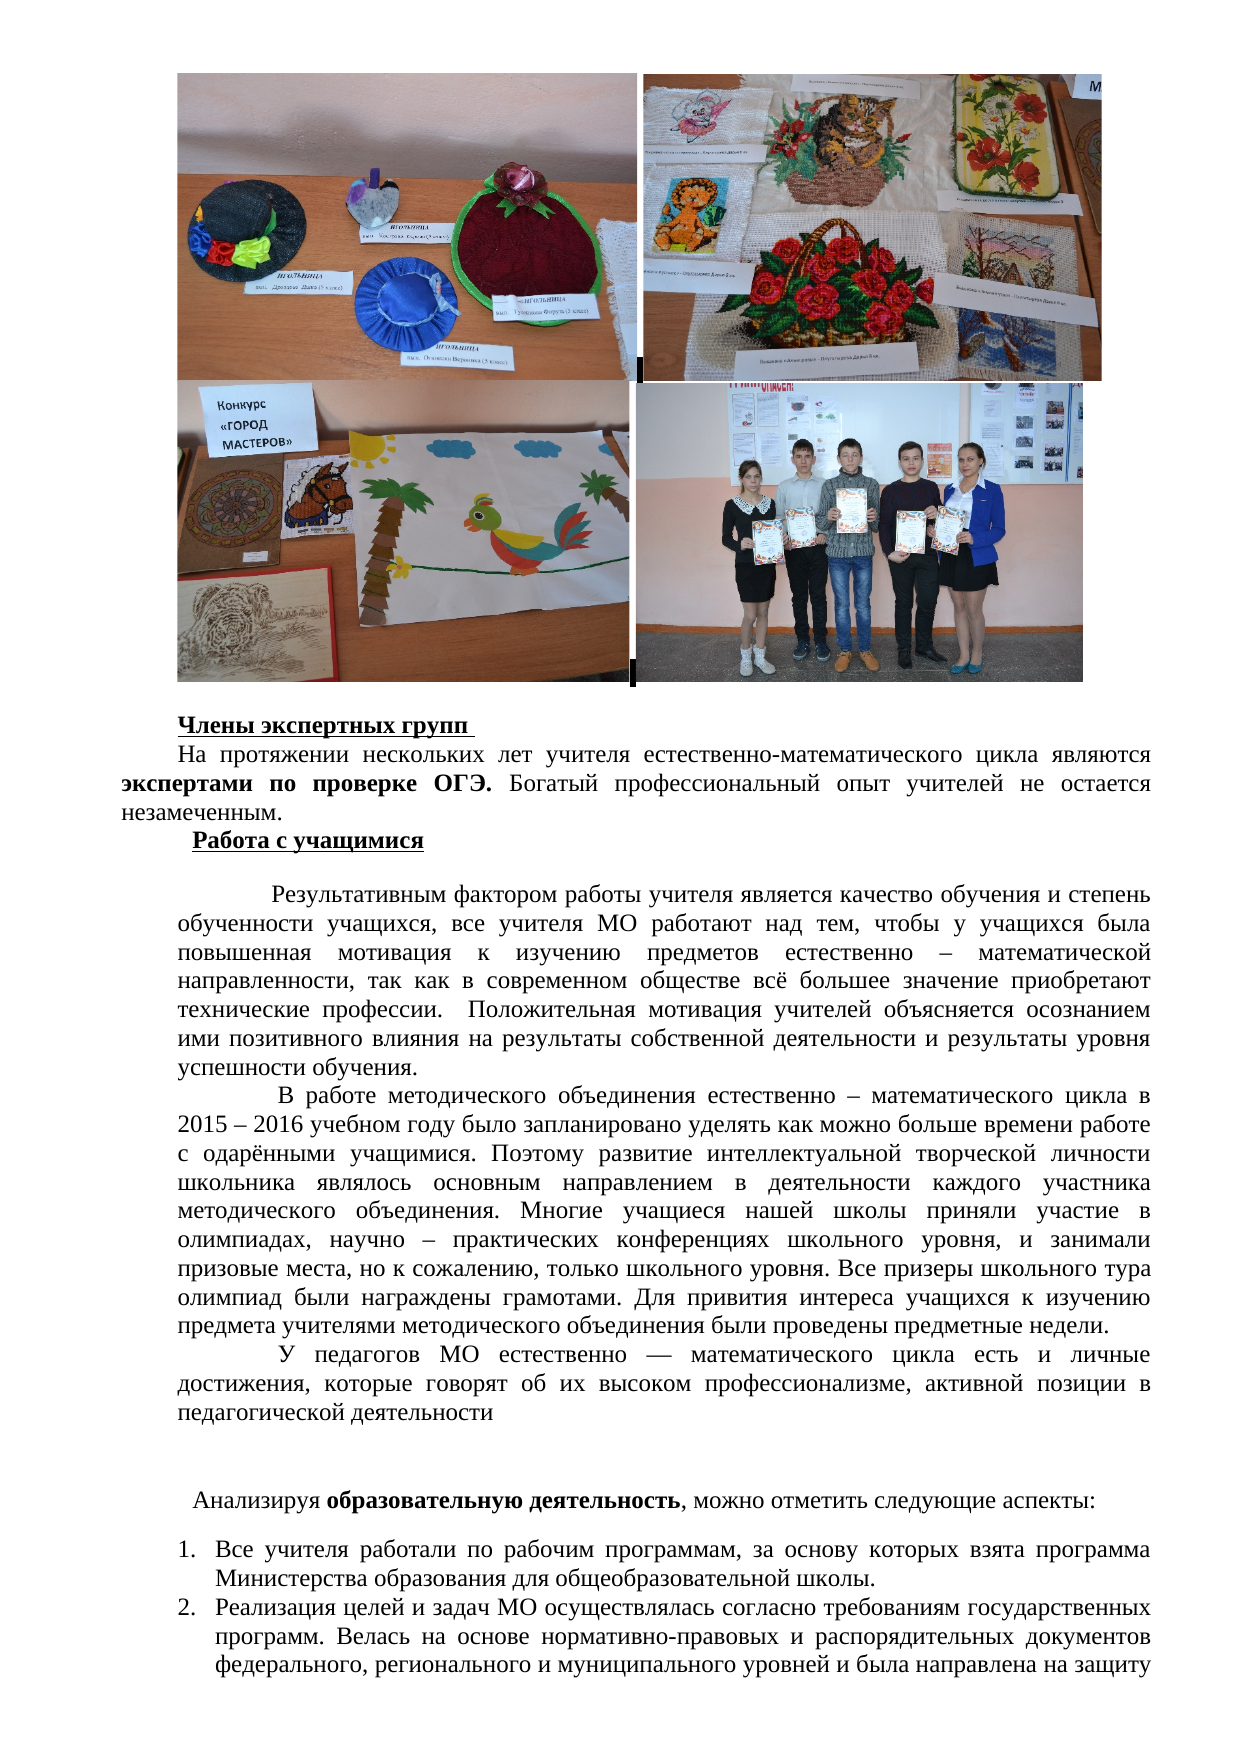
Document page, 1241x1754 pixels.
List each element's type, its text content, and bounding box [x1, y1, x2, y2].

text Члены экспертных групп [121, 711, 1152, 739]
picture [635, 383, 1083, 682]
text Работа с учащимися [177, 826, 1152, 854]
picture [177, 73, 638, 682]
text В работе методического объединения естественно – математического цикла в 2015 – 2016 учебном году было запланировано уделять как можно больше времени работе с одарёнными учащимися. Поэтому развитие интеллектуальной творческой личности школьника являлось основным направлением в деятельности каждого участника методического объединения. Многие учащиеся нашей школы приняли участие в олимпиадах, научно – практических конференциях школьного уровня, и занимали призовые места, но к сожалению, только школьного уровня. Все призеры школьного тура олимпиад были награждены грамотами. Для привития интереса учащихся к изучению предмета учителями методического объединения были проведены предметные недели. [177, 1081, 1152, 1339]
text Результативным фактором работы учителя является качество обучения и степень обученности учащихся, все учителя МО работают над тем, чтобы у учащихся была повышенная мотивация к изучению предметов естественно – математической направленности, так как в современном обществе всё большее значение приобретают технические профессии. Положительная мотивация учителей объясняется осознанием ими позитивного влияния на результаты собственной деятельности и результаты уровня успешности обучения. [177, 879, 1152, 1081]
text У педагогов МО естественно — математического цикла есть и личные достижения, которые говорят об их высоком профессионализме, активной позиции в педагогической деятельности [177, 1339, 1152, 1426]
text Анализируя образовательную деятельность, можно отметить следующие аспекты: [118, 1485, 1152, 1514]
picture [643, 74, 1102, 381]
list Все учителя работали по рабочим программам, за основу которых взята программа Министерства образования для общеобразовательной школы. [177, 1534, 1152, 1592]
text На протяжении нескольких лет учителя естественно-математического цикла являются экспертами по проверке ОГЭ. Богатый профессиональный опыт учителей не остается незамеченным. [121, 739, 1152, 826]
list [177, 1592, 1152, 1678]
